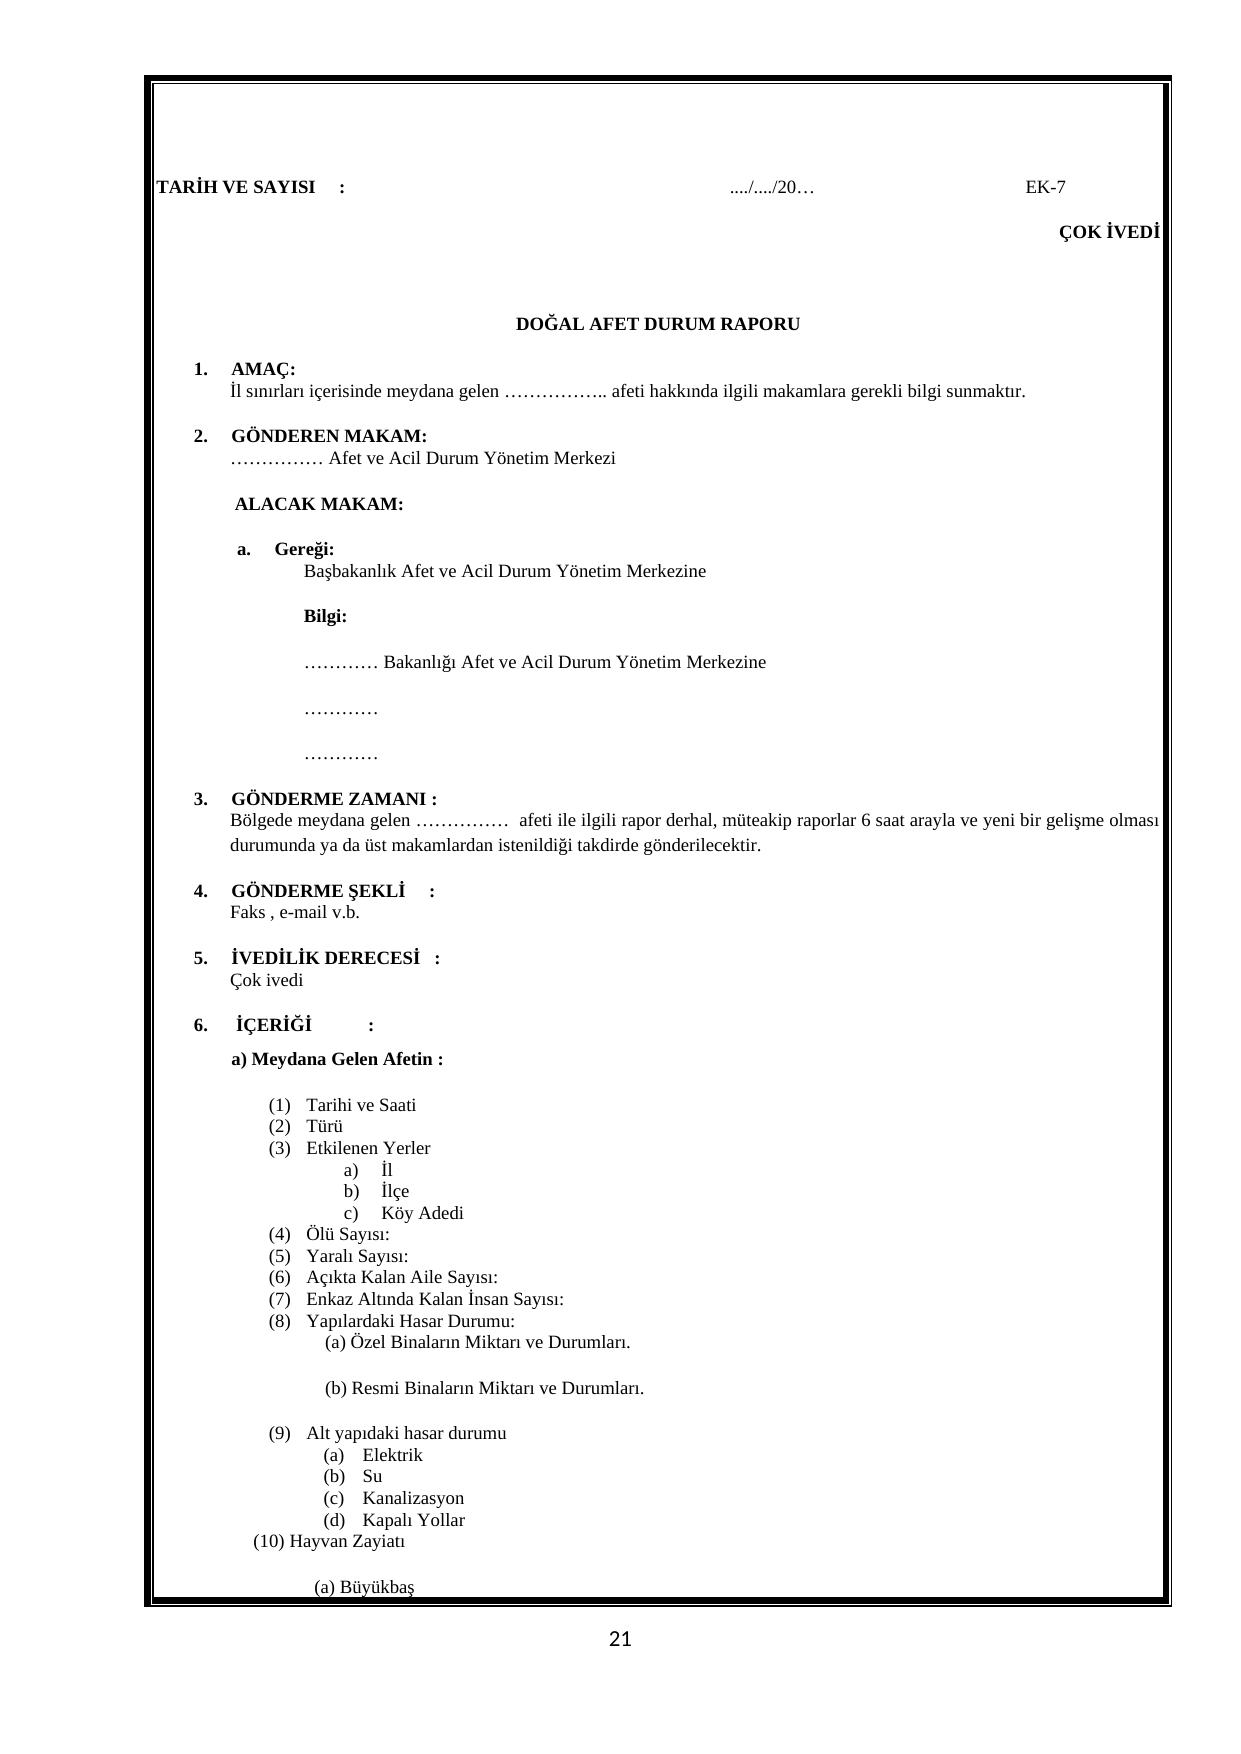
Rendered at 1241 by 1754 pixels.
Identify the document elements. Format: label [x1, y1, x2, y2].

table_cell [154, 84, 1163, 1597]
